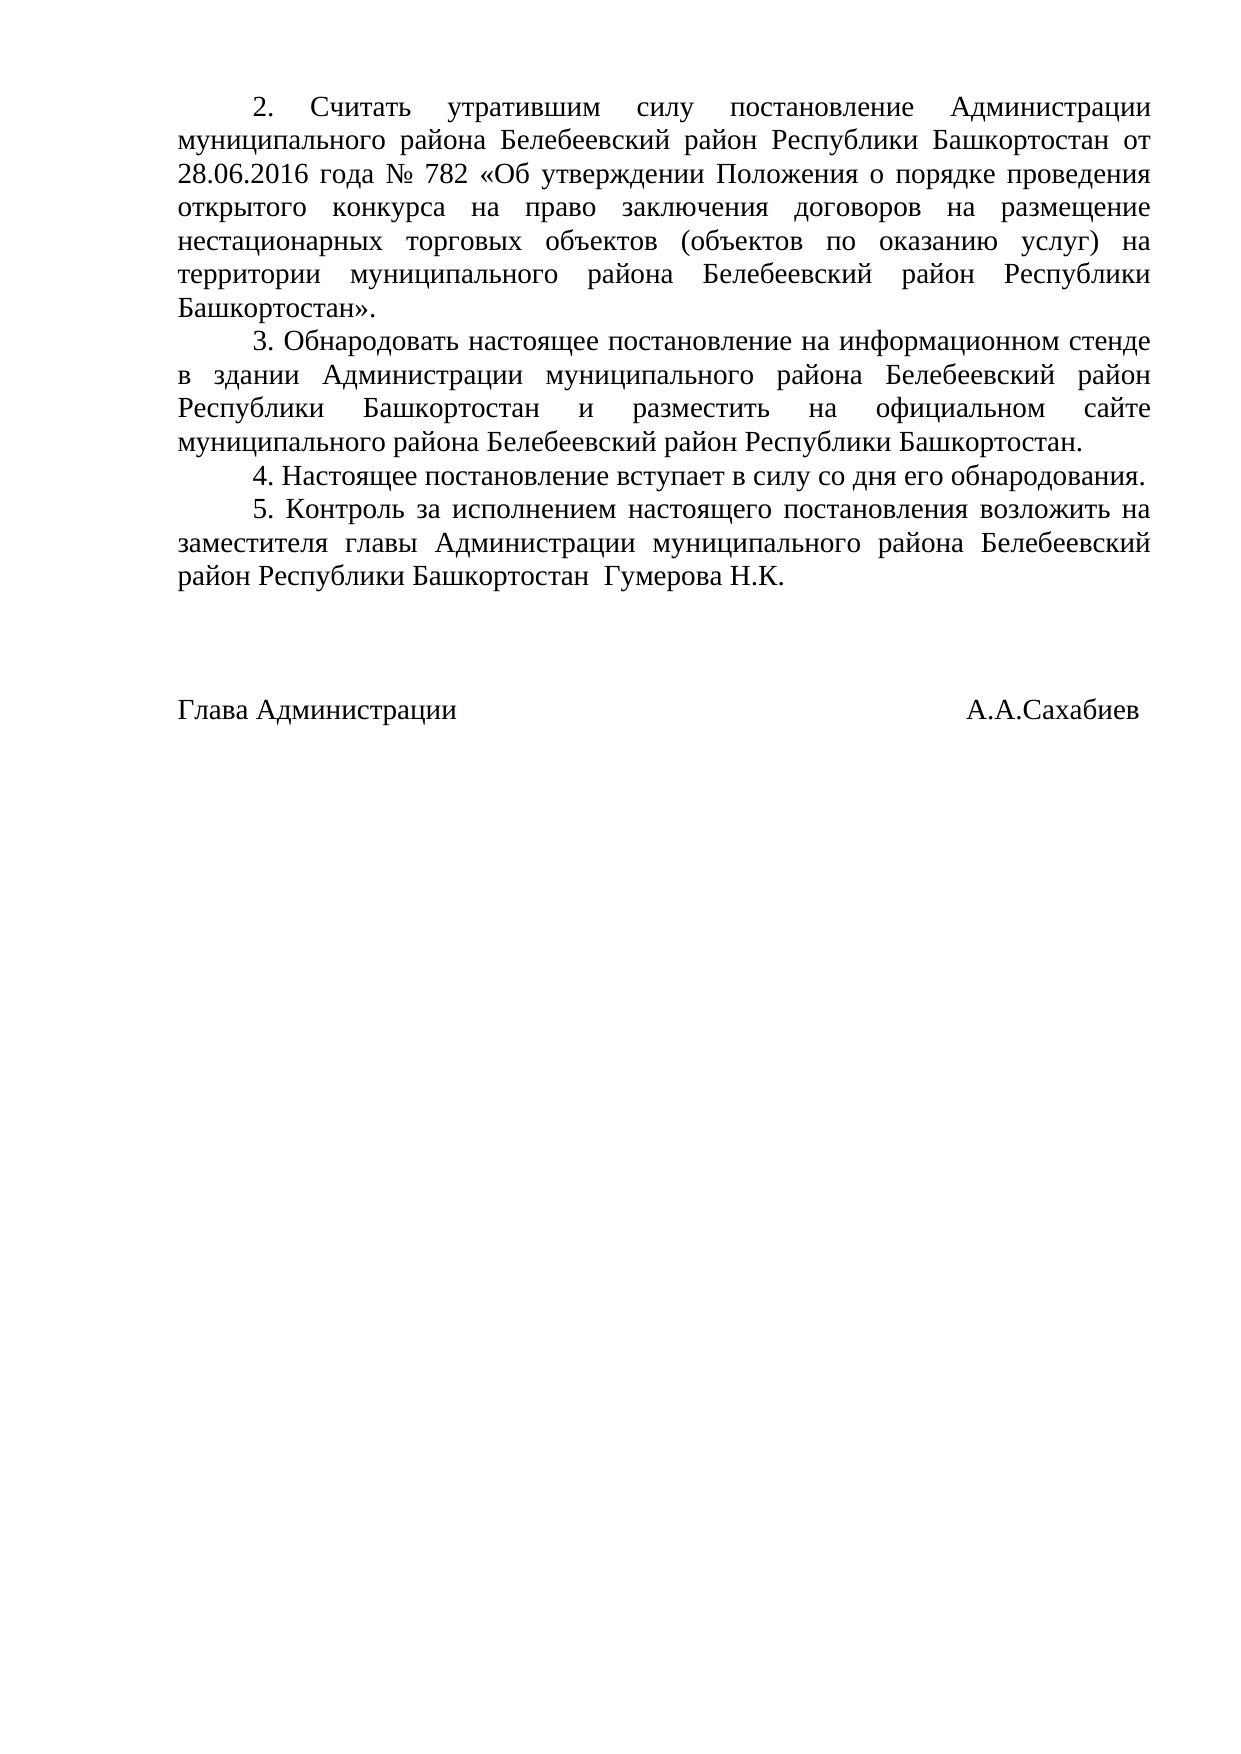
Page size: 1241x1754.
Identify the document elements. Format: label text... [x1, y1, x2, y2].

text 2. Считать утратившим силу постановление Администрации муниципального района Белебеевский район Республики Башкортостан от 28.06.2016 года № 782 «Об утверждении Положения о порядке проведения открытого конкурса на право заключения договоров на размещение нестационарных торговых объектов (объектов по оказанию услуг) на территории муниципального района Белебеевский район Республики Башкортостан». [177, 89, 1152, 323]
text 5. Контроль за исполнением настоящего постановления возложить на заместителя главы Администрации муниципального района Белебеевский район Республики Башкортостан Гумерова Н.К. [177, 491, 1152, 592]
text 4. Настоящее постановление вступает в силу со дня его обнародования. [177, 458, 1152, 491]
text 3. Обнародовать настоящее постановление на информационном стенде в здании Администрации муниципального района Белебеевский район Республики Башкортостан и разместить на официальном сайте муниципального района Белебеевский район Республики Башкортостан. [177, 323, 1152, 458]
text Глава Администрации А.А.Сахабиев [177, 692, 1152, 726]
